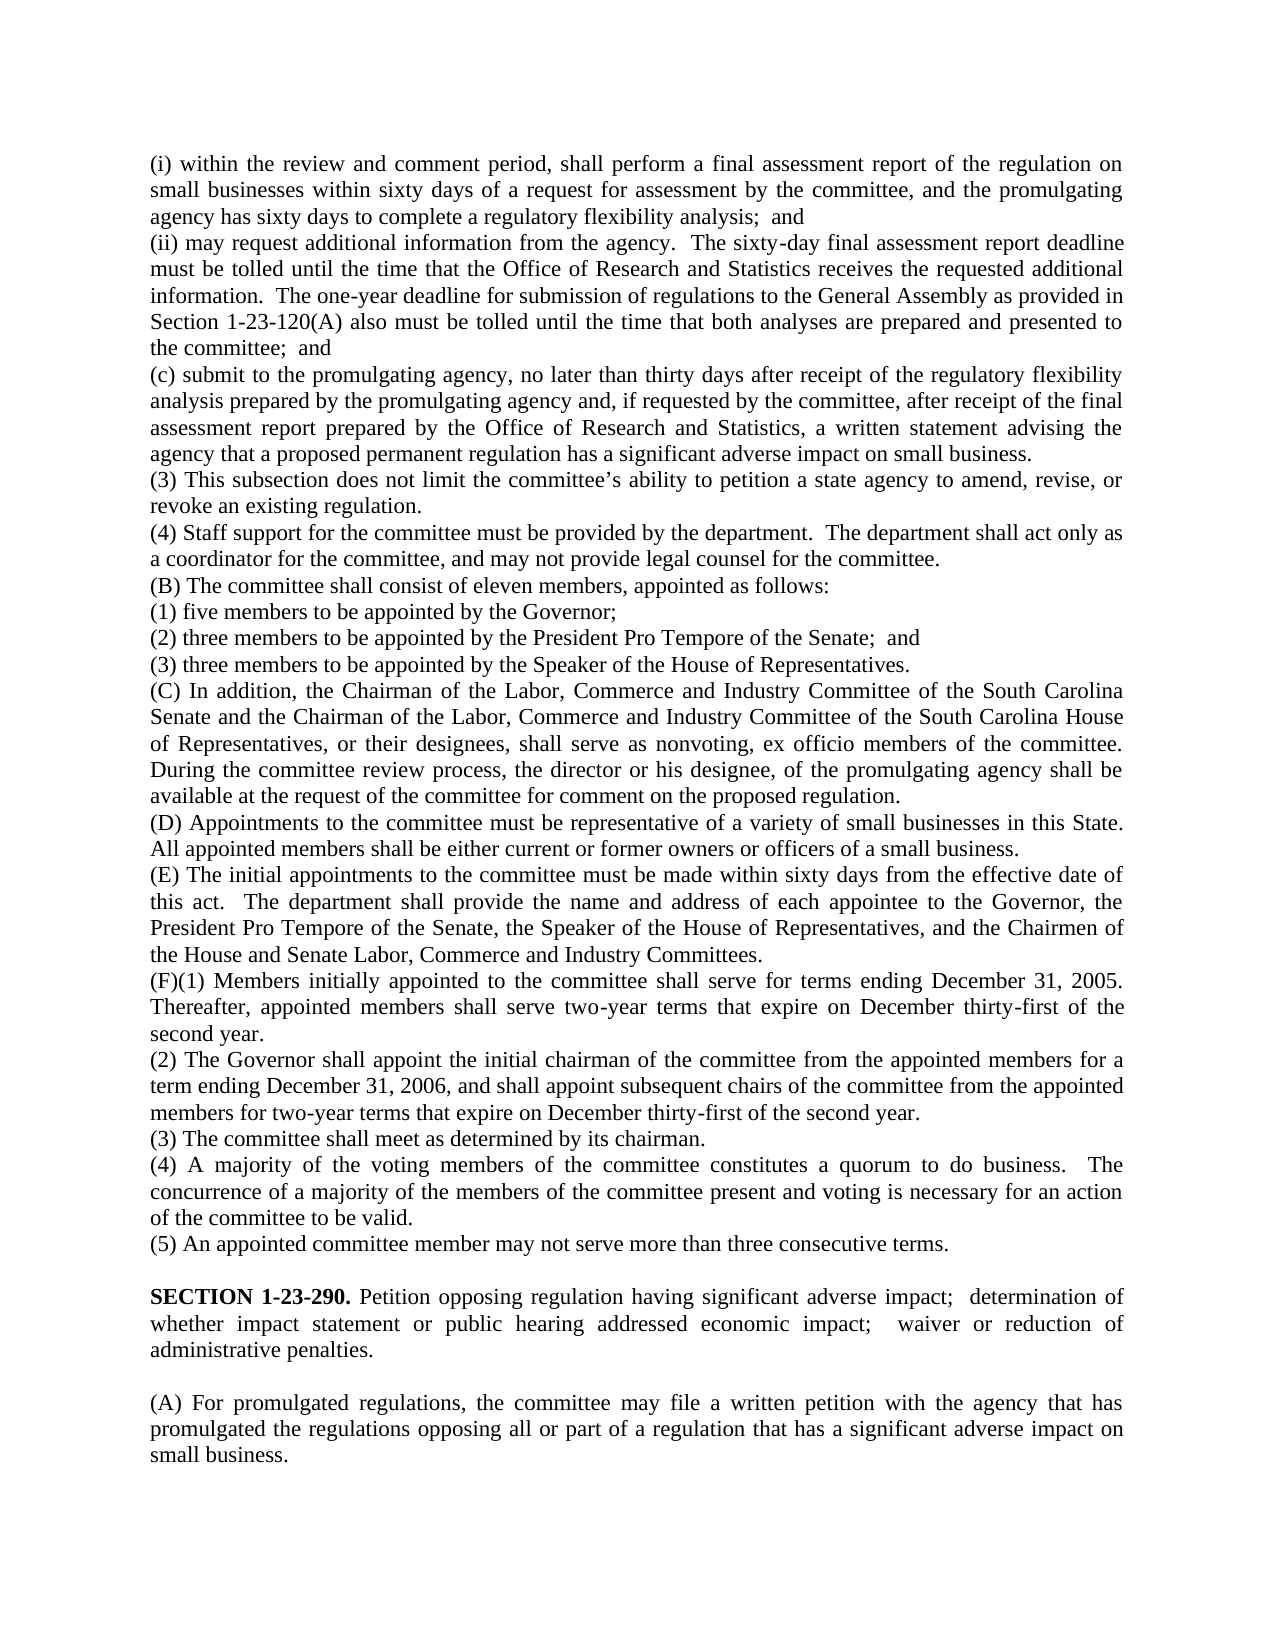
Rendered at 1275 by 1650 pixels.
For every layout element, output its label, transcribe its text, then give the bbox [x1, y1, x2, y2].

text (ii) may request additional information from the agency. The sixty-day final assessment report deadline must be tolled until the time that the Office of Research and Statistics receives the requested additional information. The one-year deadline for submission of regulations to the General Assembly as provided in Section 1-23-120(A) also must be tolled until the time that both analyses are prepared and presented to the committee; and [150, 229, 1125, 361]
text (D) Appointments to the committee must be representative of a variety of small businesses in this State. All appointed members shall be either current or former owners or officers of a small business. [150, 809, 1125, 862]
text (C) In addition, the Chairman of the Labor, Commerce and Industry Committee of the South Carolina Senate and the Chairman of the Labor, Commerce and Industry Committee of the South Carolina House of Representatives, or their designees, shall serve as nonvoting, ex officio members of the committee. During the committee review process, the director or his designee, of the promulgating agency shall be available at the request of the committee for comment on the proposed regulation. [150, 677, 1125, 809]
text (A) For promulgated regulations, the committee may file a written petition with the agency that has promulgated the regulations opposing all or part of a regulation that has a significant adverse impact on small business. [150, 1389, 1125, 1468]
text (5) An appointed committee member may not serve more than three consecutive terms. [150, 1231, 1125, 1257]
text (4) Staff support for the committee must be provided by the department. The department shall act only as a coordinator for the committee, and may not provide legal counsel for the committee. [150, 519, 1125, 572]
text (2) The Governor shall appoint the initial chairman of the committee from the appointed members for a term ending December 31, 2006, and shall appoint subsequent chairs of the committee from the appointed members for two-year terms that expire on December thirty-first of the second year. [150, 1046, 1125, 1125]
text (3) The committee shall meet as determined by its chairman. [150, 1125, 1125, 1151]
text SECTION 1-23-290. Petition opposing regulation having significant adverse impact; determination of whether impact statement or public hearing addressed economic impact; waiver or reduction of administrative penalties. [150, 1283, 1125, 1362]
text (4) A majority of the voting members of the committee constitutes a quorum to do business. The concurrence of a majority of the members of the committee present and voting is necessary for an action of the committee to be valid. [150, 1151, 1125, 1231]
text (3) three members to be appointed by the Speaker of the House of Representatives. [150, 651, 1125, 677]
text (2) three members to be appointed by the President Pro Tempore of the Senate; and [150, 624, 1125, 651]
text (F)(1) Members initially appointed to the committee shall serve for terms ending December 31, 2005. Thereafter, appointed members shall serve two-year terms that expire on December thirty-first of the second year. [150, 967, 1125, 1046]
text (E) The initial appointments to the committee must be made within sixty days from the effective date of this act. The department shall provide the name and address of each appointee to the Governor, the President Pro Tempore of the Senate, the Speaker of the House of Representatives, and the Chairmen of the House and Senate Labor, Commerce and Industry Committees. [150, 862, 1125, 967]
text (3) This subsection does not limit the committee’s ability to petition a state agency to amend, revise, or revoke an existing regulation. [150, 466, 1125, 519]
text (c) submit to the promulgating agency, no later than thirty days after receipt of the regulatory flexibility analysis prepared by the promulgating agency and, if requested by the committee, after receipt of the final assessment report prepared by the Office of Research and Statistics, a written statement advising the agency that a proposed permanent regulation has a significant adverse impact on small business. [150, 361, 1125, 466]
text (i) within the review and comment period, shall perform a final assessment report of the regulation on small businesses within sixty days of a request for assessment by the committee, and the promulgating agency has sixty days to complete a regulatory flexibility analysis; and [150, 150, 1125, 229]
text (1) five members to be appointed by the Governor; [150, 598, 1125, 624]
text (B) The committee shall consist of eleven members, appointed as follows: [150, 572, 1125, 598]
